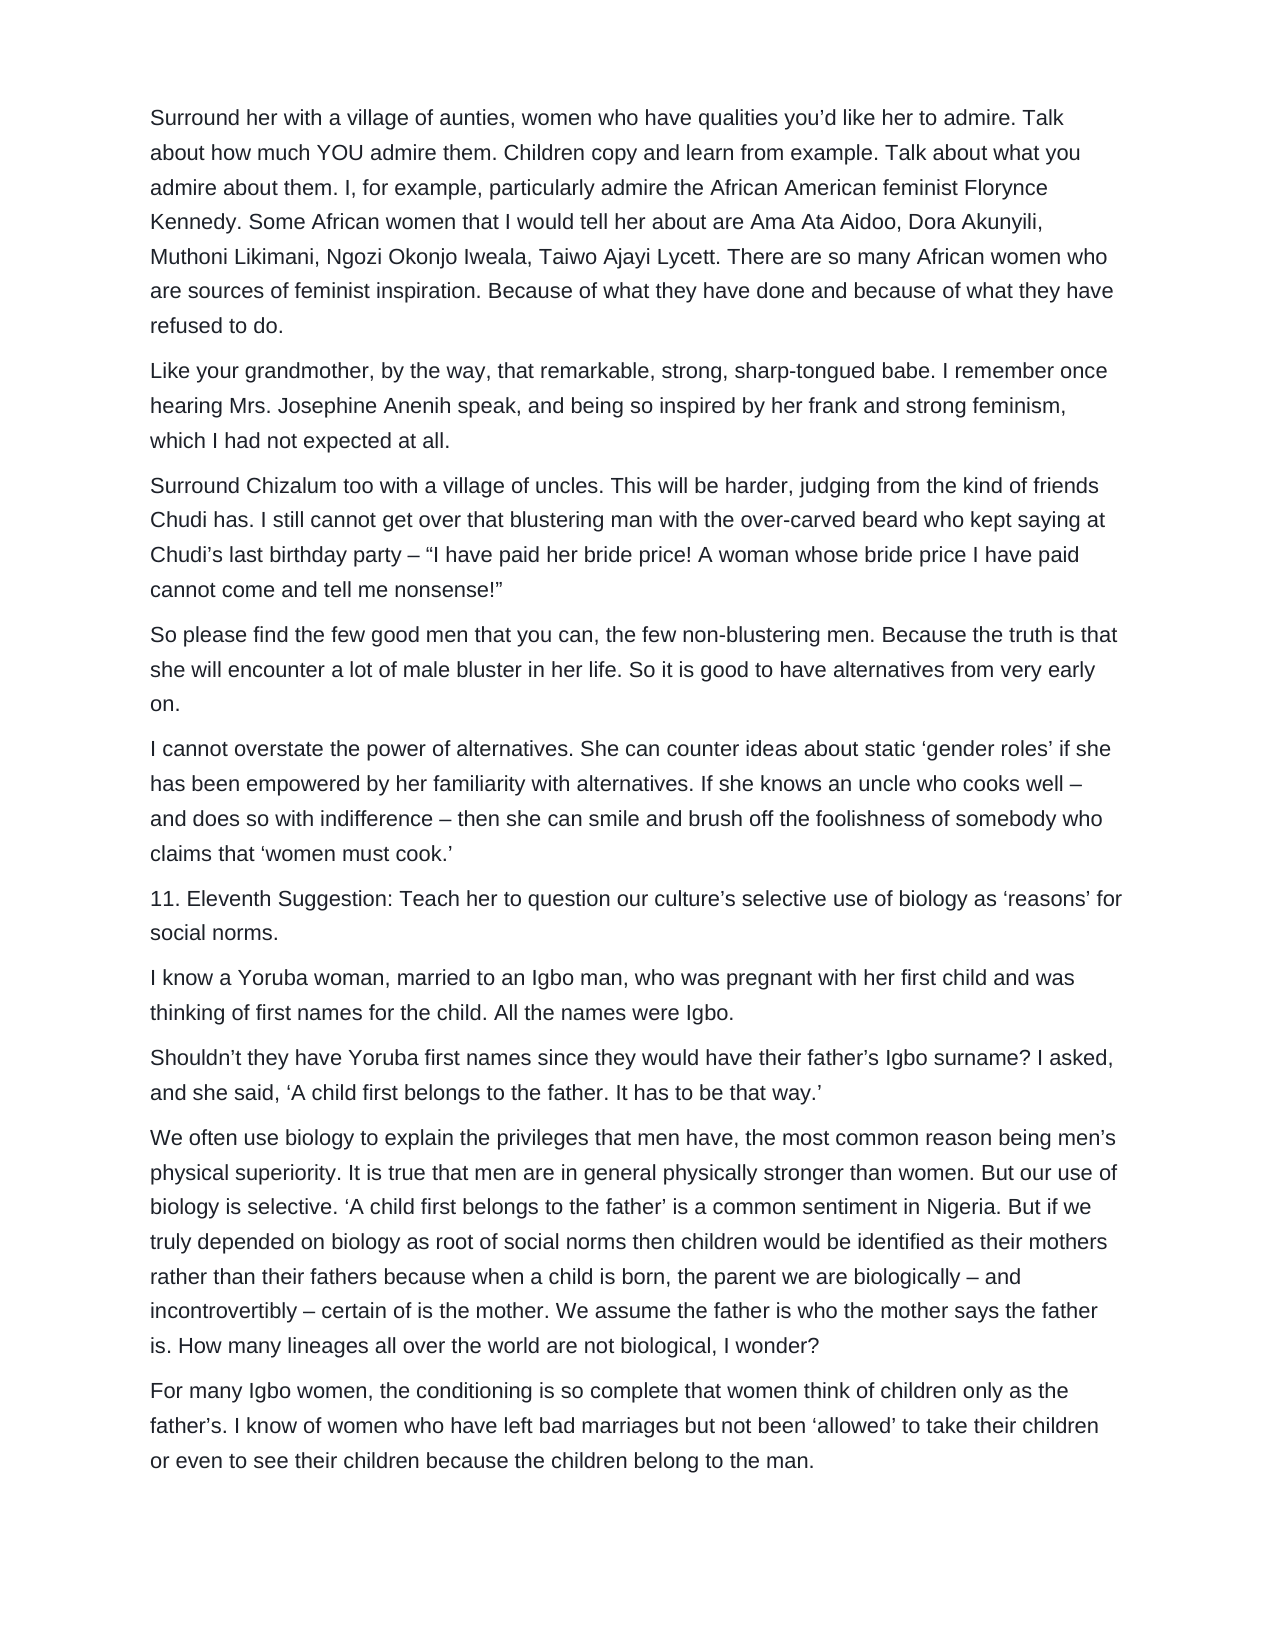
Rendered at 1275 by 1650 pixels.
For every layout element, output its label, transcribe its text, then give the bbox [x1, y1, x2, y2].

text Surround her with a village of aunties, women who have qualities you’d like her to admire. Talk about how much YOU admire them. Children copy and learn from example. Talk about what you admire about them. I, for example, particularly admire the African American feminist Florynce Kennedy. Some African women that I would tell her about are Ama Ata Aidoo, Dora Akunyili, Muthoni Likimani, Ngozi Okonjo Iweala, Taiwo Ajayi Lycett. There are so many African women who are sources of feminist inspiration. Because of what they have done and because of what they have refused to do. [150, 105, 1125, 338]
text I cannot overstate the power of alternatives. She can counter ideas about static ‘gender roles’ if she has been empowered by her familiarity with alternatives. If she knows an uncle who cooks well – and does so with indifference – then she can smile and brush off the foolishness of somebody who claims that ‘women must cook.’ [150, 736, 1125, 866]
text I know a Yoruba woman, married to an Igbo man, who was pregnant with her first child and was thinking of first names for the child. All the names were Igbo. [150, 965, 1125, 1025]
text 11. Eleventh Suggestion: Teach her to question our culture’s selective use of biology as ‘reasons’ for social norms. [150, 886, 1125, 945]
text Like your grandmother, by the way, that remarkable, strong, sharp-tongued babe. I remember once hearing Mrs. Josephine Anenih speak, and being so inspired by her frank and strong feminism, which I had not expected at all. [150, 358, 1125, 453]
text We often use biology to explain the privileges that men have, the most common reason being men’s physical superiority. It is true that men are in general physically stronger than women. But our use of biology is selective. ‘A child first belongs to the father’ is a common sentiment in Nigeria. But if we truly depended on biology as root of social norms then children would be identified as their mothers rather than their fathers because when a child is born, the parent we are biologically – and incontrovertibly – certain of is the mother. We assume the father is who the mother says the father is. How many lineages all over the world are not biological, I wonder? [150, 1125, 1125, 1358]
text So please find the few good men that you can, the few non-blustering men. Because the truth is that she will encounter a lot of male bluster in her life. So it is good to have alternatives from very early on. [150, 622, 1125, 716]
text Surround Chizalum too with a village of uncles. This will be harder, judging from the kind of friends Chudi has. I still cannot get over that blustering man with the over-carved beard who kept saying at Chudi’s last birthday party – “I have paid her bride price! A woman whose bride price I have paid cannot come and tell me nonsense!” [150, 473, 1125, 602]
text For many Igbo women, the conditioning is so complete that women think of children only as the father’s. I know of women who have left bad marriages but not been ‘allowed’ to take their children or even to see their children because the children belong to the man. [150, 1378, 1125, 1473]
text Shouldn’t they have Yoruba first names since they would have their father’s Igbo surname? I asked, and she said, ‘A child first belongs to the father. It has to be that way.’ [150, 1045, 1125, 1105]
